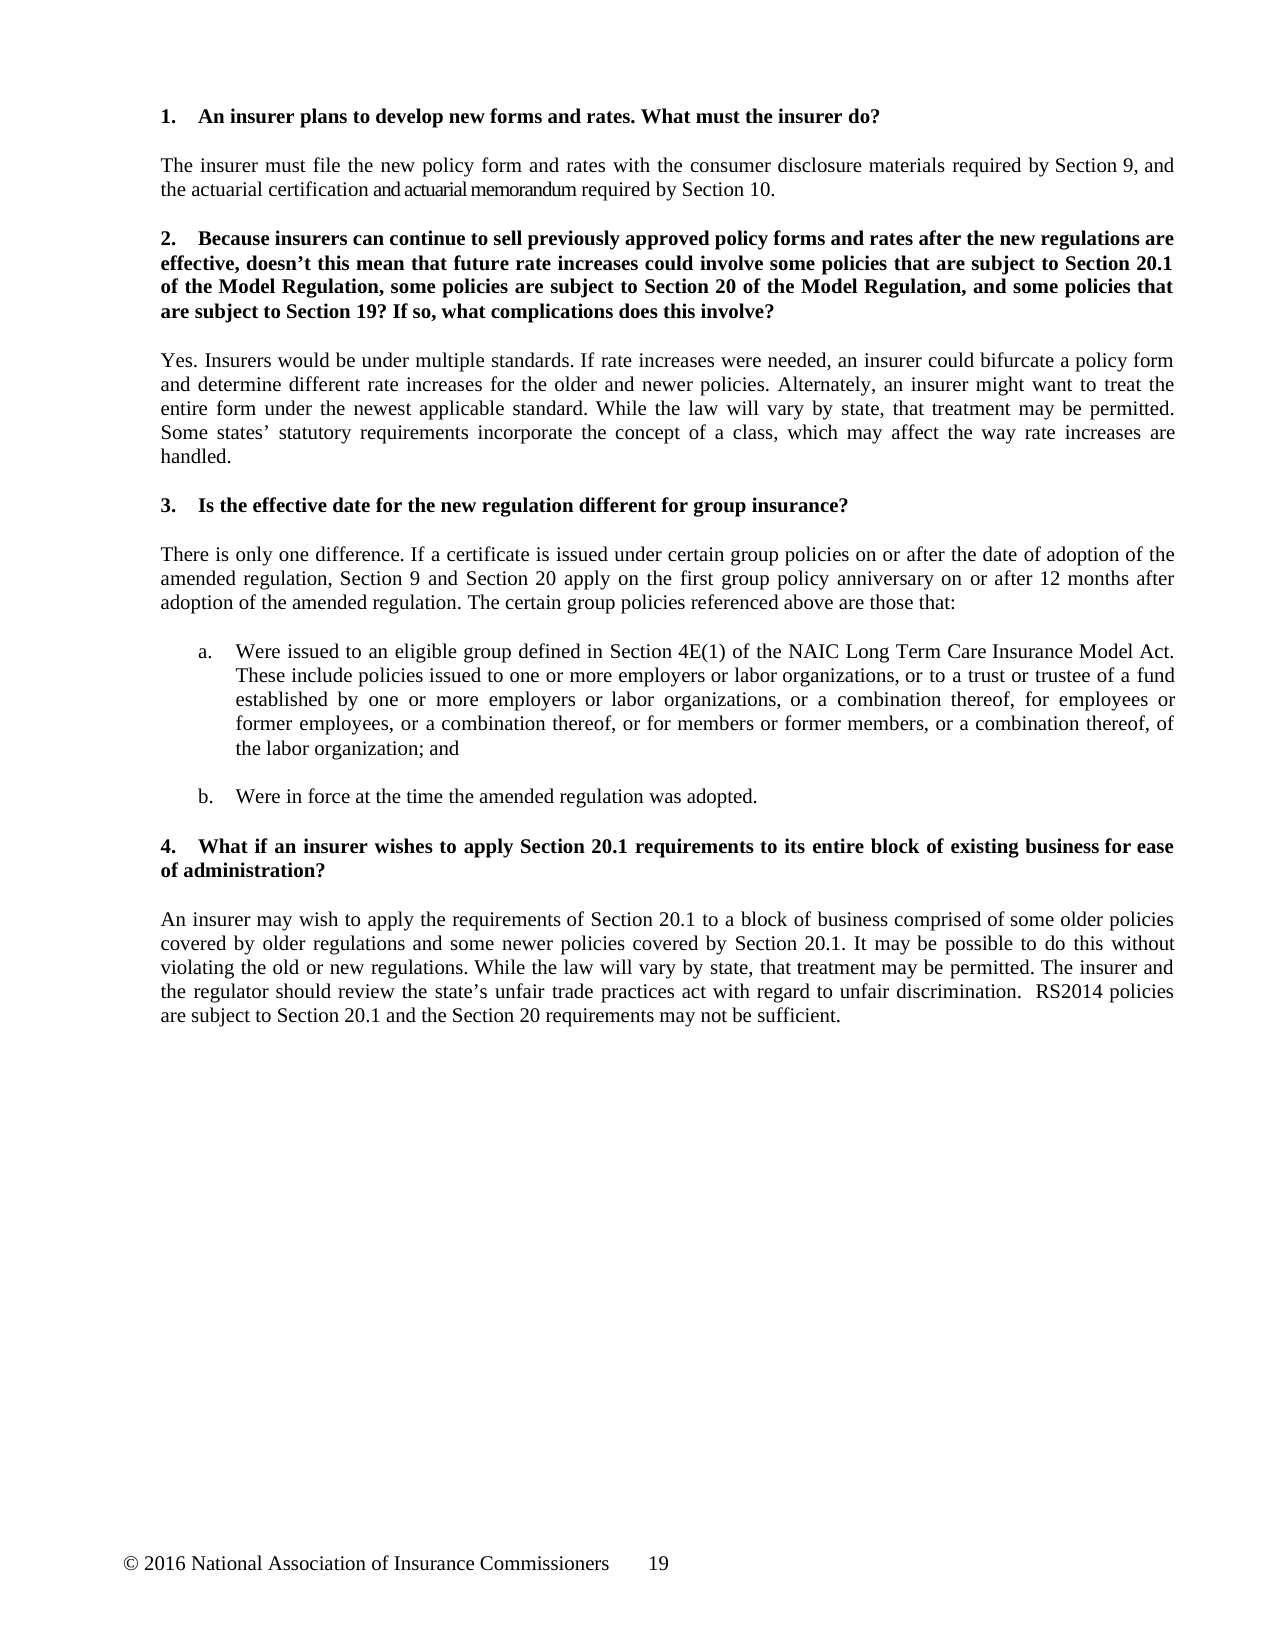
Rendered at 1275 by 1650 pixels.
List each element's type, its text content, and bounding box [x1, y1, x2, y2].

subtitle 2. Because insurers can continue to sell previously approved policy forms and rates after the new regulations are effective, doesn’t this mean that future rate increases could involve some policies that are subject to Section 20.1 of the Model Regulation, some policies are subject to Section 20 of the Model Regulation, and some policies that are subject to Section 19? If so, what complications does this involve? [160, 226, 1175, 323]
text The insurer must file the new policy form and rates with the consumer disclosure materials required by Section 9, and the actuarial certification and actuarial memorandum required by Section 10. [160, 153, 1175, 201]
subtitle a. Were issued to an eligible group defined in Section 4E(1) of the NAIC Long Term Care Insurance Model Act. These include policies issued to one or more employers or labor organizations, or to a trust or trustee of a fund established by one or more employers or labor organizations, or a combination thereof, for employees or former employees, or a combination thereof, or for members or former members, or a combination thereof, of the labor organization; and [198, 639, 1175, 759]
text There is only one difference. If a certificate is issued under certain group policies on or after the date of adoption of the amended regulation, Section 9 and Section 20 apply on the first group policy anniversary on or after 12 months after adoption of the amended regulation. The certain group policies referenced above are those that: [160, 542, 1175, 614]
text An insurer may wish to apply the requirements of Section 20.1 to a block of business comprised of some older policies covered by older regulations and some newer policies covered by Section 20.1. It may be possible to do this without violating the old or new regulations. While the law will vary by state, that treatment may be permitted. The insurer and the regulator should review the state’s unfair trade practices act with regard to unfair discrimination. RS2014 policies are subject to Section 20.1 and the Section 20 requirements may not be sufficient. [160, 907, 1175, 1027]
subtitle 1. An insurer plans to develop new forms and rates. What must the insurer do? [160, 104, 1175, 128]
subtitle 3. Is the effective date for the new regulation different for group insurance? [160, 493, 1175, 517]
text Yes. Insurers would be under multiple standards. If rate increases were needed, an insurer could bifurcate a policy form and determine different rate increases for the older and newer policies. Alternately, an insurer might want to treat the entire form under the newest applicable standard. While the law will vary by state, that treatment may be permitted. Some states’ statutory requirements incorporate the concept of a class, which may affect the way rate increases are handled. [160, 348, 1175, 468]
subtitle 4. What if an insurer wishes to apply Section 20.1 requirements to its entire block of existing business for ease of administration? [160, 833, 1175, 882]
subtitle b. Were in force at the time the amended regulation was adopted. [198, 784, 1175, 808]
